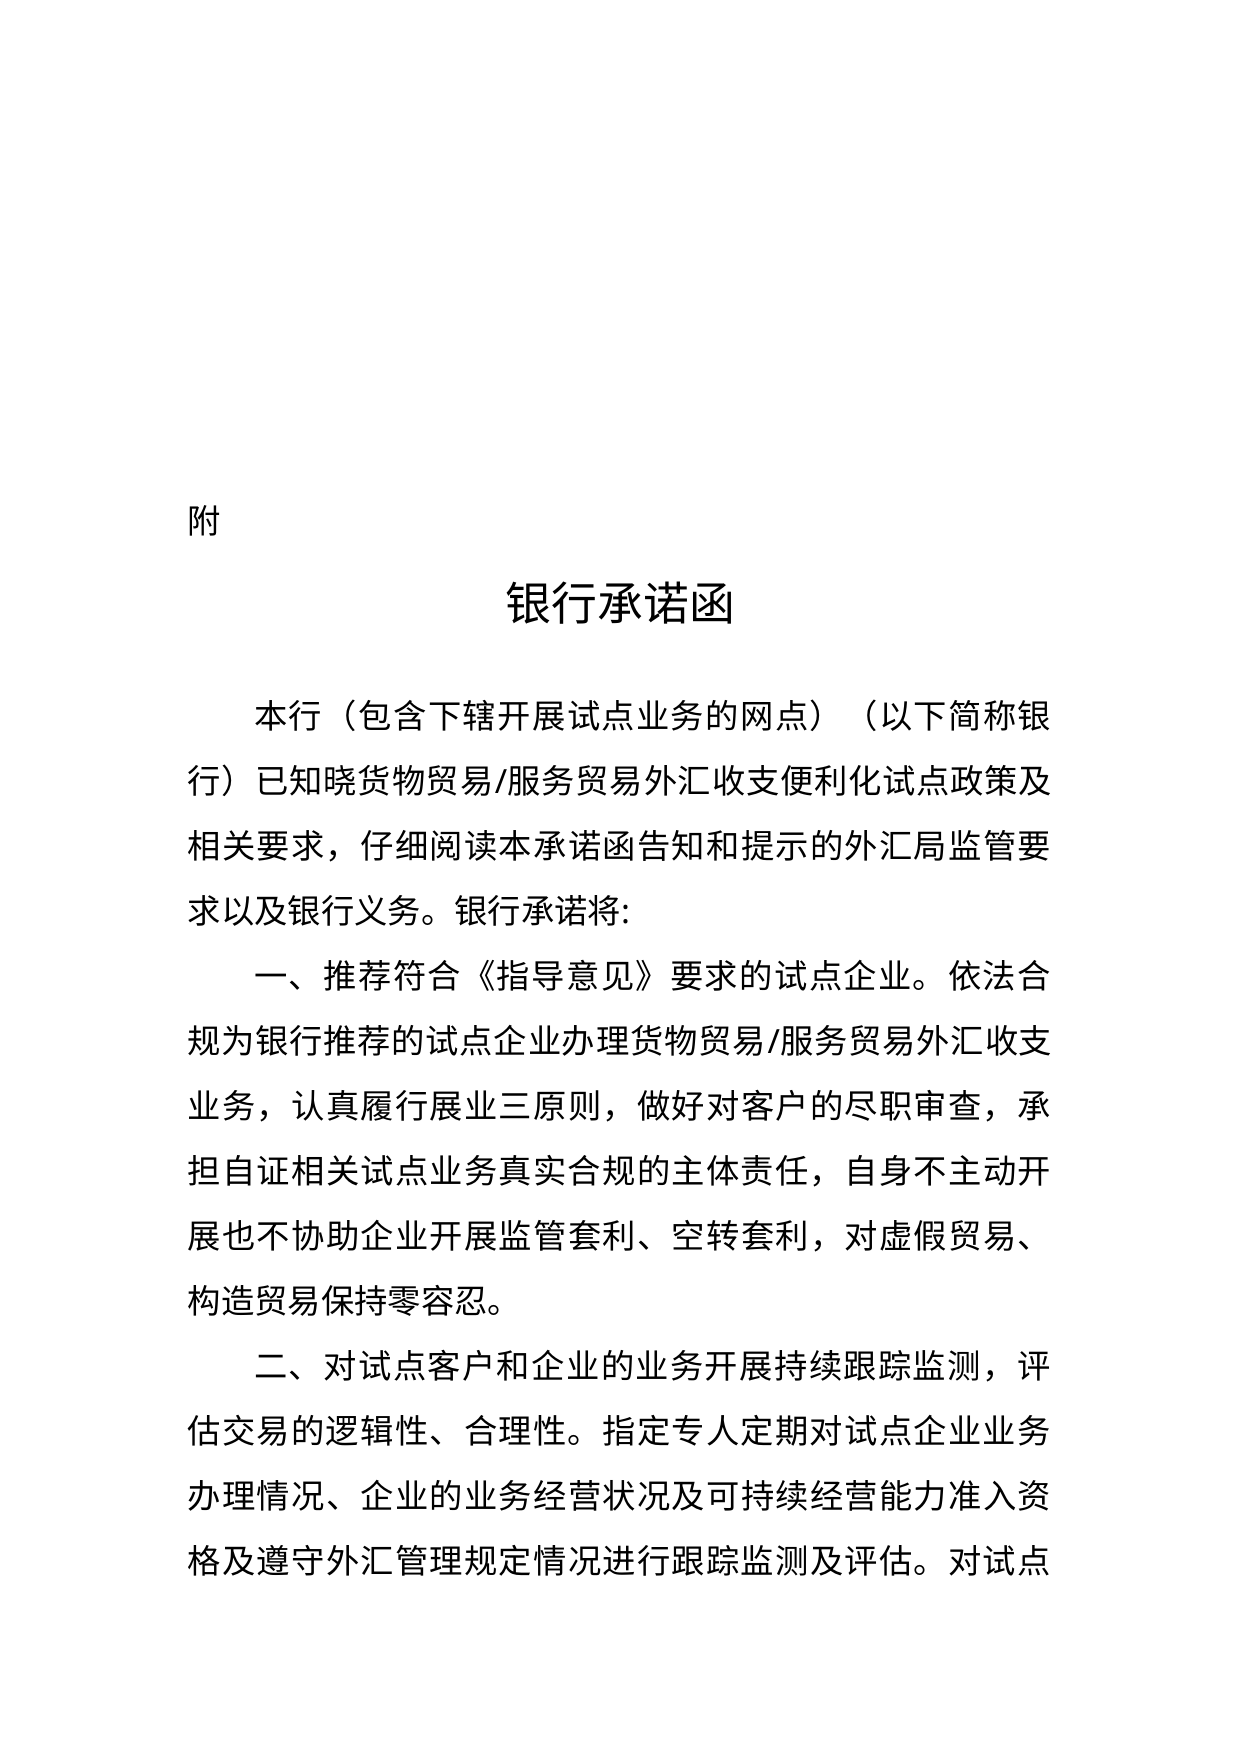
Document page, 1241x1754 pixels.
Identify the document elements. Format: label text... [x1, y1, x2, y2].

text 银行承诺函 [187, 552, 1053, 649]
text 一、推荐符合《指导意见》要求的试点企业。依法合规为银行推荐的试点企业办理货物贸易/服务贸易外汇收支业务，认真履行展业三原则，做好对客户的尽职审查，承担自证相关试点业务真实合规的主体责任，自身不主动开展也不协助企业开展监管套利、空转套利，对虚假贸易、构造贸易保持零容忍。 [187, 942, 1053, 1332]
text 本行（包含下辖开展试点业务的网点）（以下简称银行）已知晓货物贸易/服务贸易外汇收支便利化试点政策及相关要求，仔细阅读本承诺函告知和提示的外汇局监管要求以及银行义务。银行承诺将: [187, 682, 1053, 942]
text 附 [187, 487, 1053, 552]
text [187, 1332, 1053, 1592]
